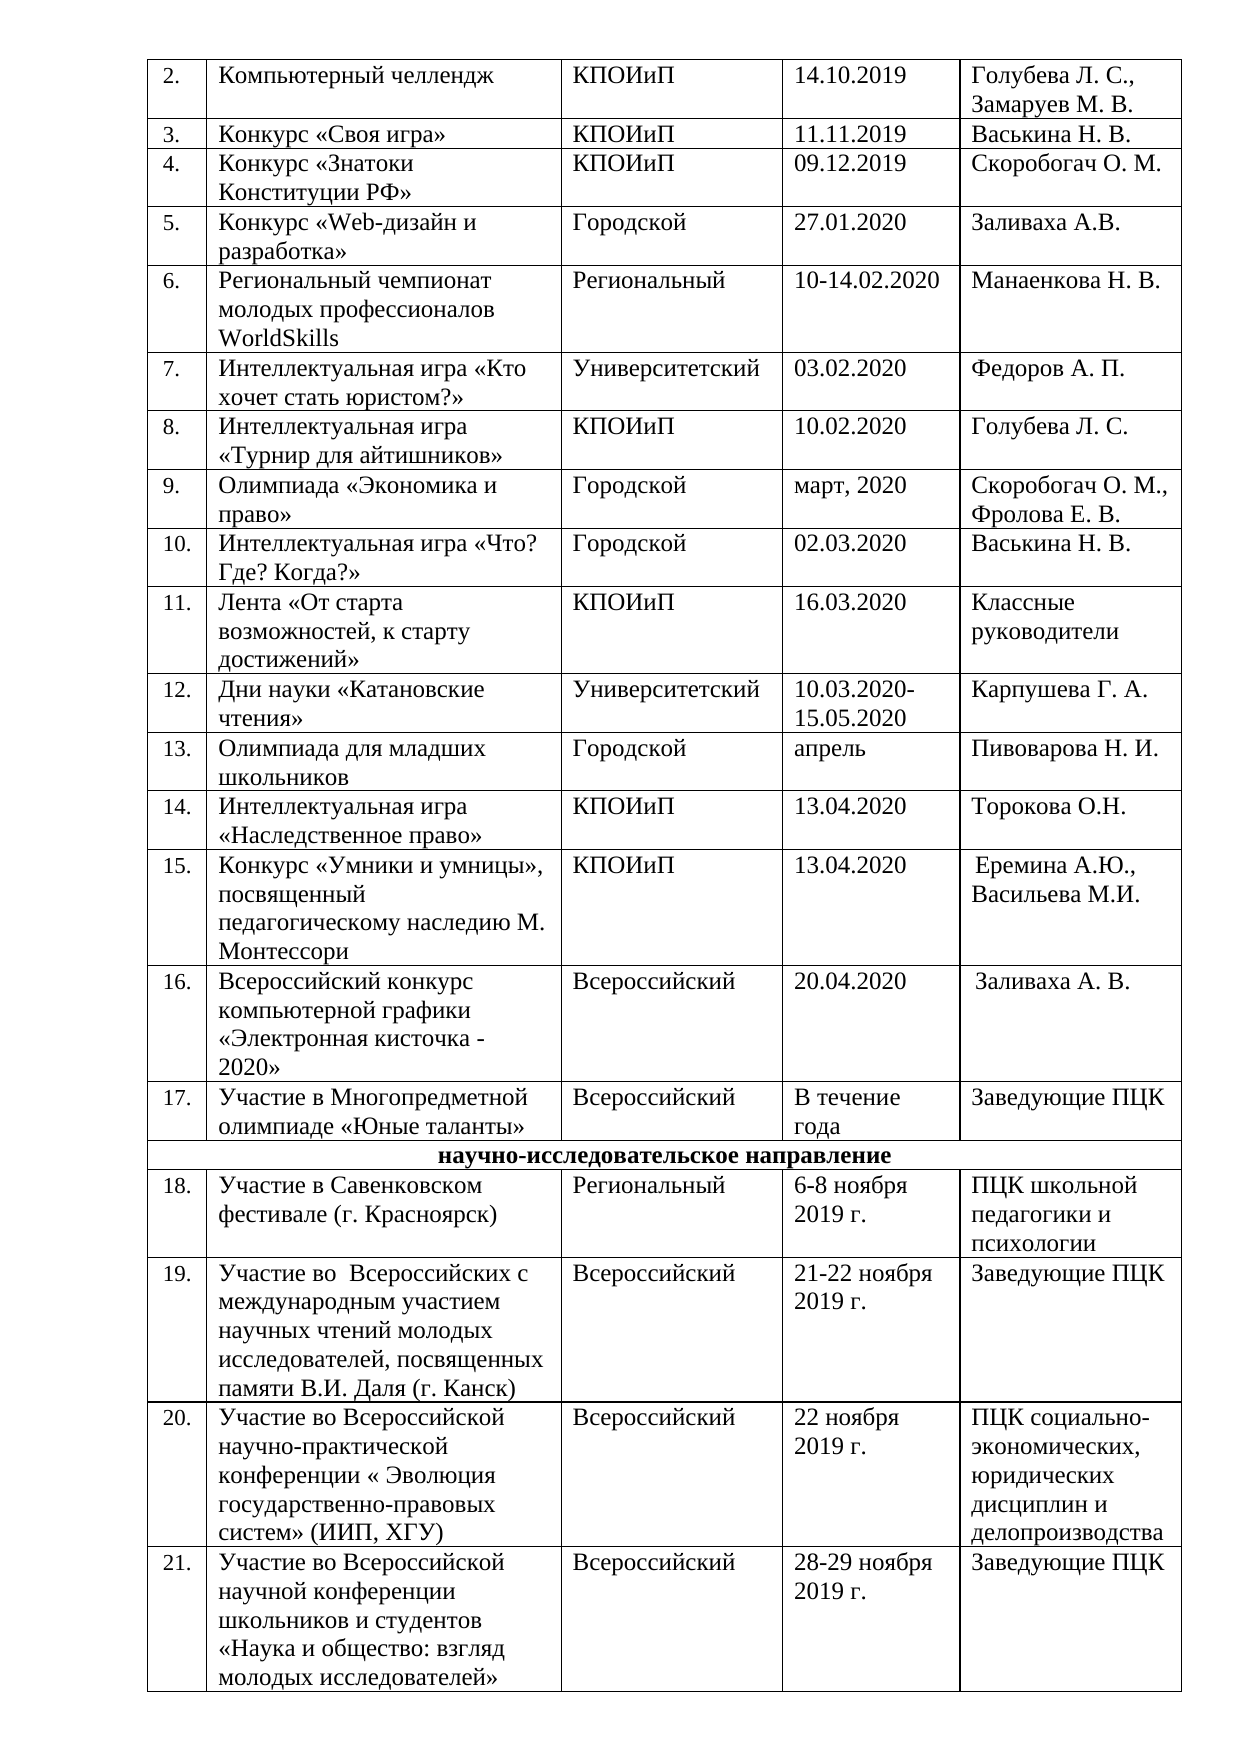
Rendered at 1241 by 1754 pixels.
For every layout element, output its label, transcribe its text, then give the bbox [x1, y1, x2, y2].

table_cell Голубева Л. С. [961, 411, 1181, 469]
table_cell [148, 674, 206, 732]
table_cell Интеллектуальная игра «Турнир для айтишников» [207, 411, 561, 469]
table_cell [148, 791, 206, 849]
table_cell 03.02.2020 [783, 353, 959, 410]
table_cell Скоробогач О. М., Фролова Е. В. [961, 470, 1181, 527]
table_cell Пивоварова Н. И. [961, 733, 1181, 790]
table_cell Олимпиада для младших школьников [207, 733, 561, 790]
table_cell [148, 1258, 206, 1401]
table_cell Интеллектуальная игра «Что? Где? Когда?» [207, 529, 561, 586]
table_cell 10-14.02.2020 [783, 266, 959, 352]
table_cell Участие во Всероссийских с международным участием научных чтений молодых исследователей, посвященных памяти В.И. Даля (г. Канск) [207, 1258, 561, 1401]
table_cell [148, 966, 206, 1081]
table_cell Торокова О.Н. [961, 791, 1181, 849]
table_cell [148, 207, 206, 264]
table_cell 28-29 ноября 2019 г. [783, 1547, 959, 1691]
table_cell Участие в Савенковском фестивале (г. Красноярск) [207, 1170, 561, 1257]
table_cell Всероссийский конкурс компьютерной графики «Электронная кисточка - 2020» [207, 966, 561, 1081]
table_cell Всероссийский [562, 1547, 782, 1691]
table_cell КПОИиП [562, 149, 782, 206]
table_cell [148, 1170, 206, 1257]
table_cell апрель [783, 733, 959, 790]
table_cell 22 ноября 2019 г. [783, 1403, 959, 1546]
table_cell март, 2020 [783, 470, 959, 527]
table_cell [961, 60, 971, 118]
table_cell Городской [562, 529, 782, 586]
table_cell Васькина Н. В. [961, 119, 1181, 147]
table_cell Интеллектуальная игра «Кто хочет стать юристом?» [207, 353, 561, 410]
table_cell 16.03.2020 [783, 587, 959, 673]
table_cell Компьютерный челлендж [207, 60, 561, 118]
table_cell [148, 470, 206, 527]
table_cell Городской [562, 733, 782, 790]
table_cell [148, 587, 206, 673]
table_cell Дни науки «Катановские чтения» [207, 674, 561, 732]
table_cell Конкурс «Своя игра» [207, 119, 561, 147]
table_cell Олимпиада «Экономика и право» [207, 470, 561, 527]
table_cell Классные руководители [961, 587, 1181, 673]
table_cell Университетский [562, 674, 782, 732]
table_cell Всероссийский [562, 966, 782, 1081]
table_cell Конкурс «Знатоки Конституции РФ» [207, 149, 561, 206]
table_cell Васькина Н. В. [961, 529, 1181, 586]
table_cell [148, 353, 206, 410]
table_cell 10.02.2020 [783, 411, 959, 469]
table_cell [148, 411, 206, 469]
table_cell [148, 60, 206, 118]
table_cell Университетский [562, 353, 782, 410]
table_cell КПОИиП [562, 587, 782, 673]
table_cell Манаенкова Н. В. [961, 266, 1181, 352]
table_cell 20.04.2020 [783, 966, 959, 1081]
table_cell КПОИиП [562, 411, 782, 469]
table_cell [148, 850, 206, 965]
table_cell КПОИиП [562, 119, 782, 147]
table_cell КПОИиП [562, 60, 782, 118]
table_cell 13.04.2020 [783, 850, 959, 965]
table_cell Скоробогач О. М. [961, 149, 1181, 206]
table_cell [148, 1403, 206, 1546]
table_cell 11.11.2019 [783, 119, 959, 147]
table_cell Карпушева Г. А. [961, 674, 1181, 732]
table_cell Заведующие ПЦК [961, 1547, 1181, 1691]
table_cell [148, 119, 206, 147]
table_cell Региональный [562, 266, 782, 352]
table_cell 14.10.2019 [783, 60, 959, 118]
table_cell Городской [562, 207, 782, 264]
table_cell КПОИиП [562, 791, 782, 849]
table_cell Региональный чемпионат молодых профессионалов WorldSkills [207, 266, 561, 352]
table_cell Участие во Всероссийской научной конференции школьников и студентов «Наука и общество: взгляд молодых исследователей» [207, 1547, 561, 1691]
table_cell Федоров А. П. [961, 353, 1181, 410]
table_cell КПОИиП [562, 850, 782, 965]
table_cell Всероссийский [562, 1082, 782, 1139]
table_cell Лента «От старта возможностей, к старту достижений» [207, 587, 561, 673]
table_cell 21-22 ноября 2019 г. [783, 1258, 959, 1401]
table_cell [148, 733, 206, 790]
table_cell [148, 1547, 206, 1691]
table_cell В течение года [783, 1082, 959, 1139]
table_cell 10.03.2020-15.05.2020 [783, 674, 959, 732]
table_cell Всероссийский [562, 1403, 782, 1546]
table_cell 02.03.2020 [783, 529, 959, 586]
table_cell Участие во Всероссийской научно-практической конференции « Эволюция государственно-правовых систем» (ИИП, ХГУ) [207, 1403, 561, 1546]
table_cell Заведующие ПЦК [961, 1082, 1181, 1139]
table_cell Заливаха А. В. [961, 966, 1181, 1081]
table_cell Региональный [562, 1170, 782, 1257]
table_cell [148, 529, 206, 586]
table_cell Городской [562, 470, 782, 527]
table_cell Еремина А.Ю., Васильева М.И. [961, 850, 1181, 965]
table_cell научно-исследовательское направление [148, 1141, 1181, 1169]
table_cell [148, 1082, 206, 1139]
table_cell Конкурс «Web-дизайн и разработка» [207, 207, 561, 264]
table_cell 09.12.2019 [783, 149, 959, 206]
table_cell Заведующие ПЦК [961, 1258, 1181, 1401]
table_cell [148, 149, 206, 206]
table_cell [148, 266, 206, 352]
table_cell ПЦК школьной педагогики и психологии [961, 1170, 1181, 1257]
table_cell Конкурс «Умники и умницы», посвященный педагогическому наследию М. Монтессори [207, 850, 561, 965]
table_cell 27.01.2020 [783, 207, 959, 264]
table_cell ПЦК социально-экономических, юридических дисциплин и делопроизводства [961, 1403, 1181, 1546]
table_cell Участие в Многопредметной олимпиаде «Юные таланты» [207, 1082, 561, 1139]
table_cell 6-8 ноября 2019 г. [783, 1170, 959, 1257]
table_cell Всероссийский [562, 1258, 782, 1401]
table_cell 13.04.2020 [783, 791, 959, 849]
table_cell Заливаха А.В. [961, 207, 1181, 264]
table_cell Интеллектуальная игра «Наследственное право» [207, 791, 561, 849]
